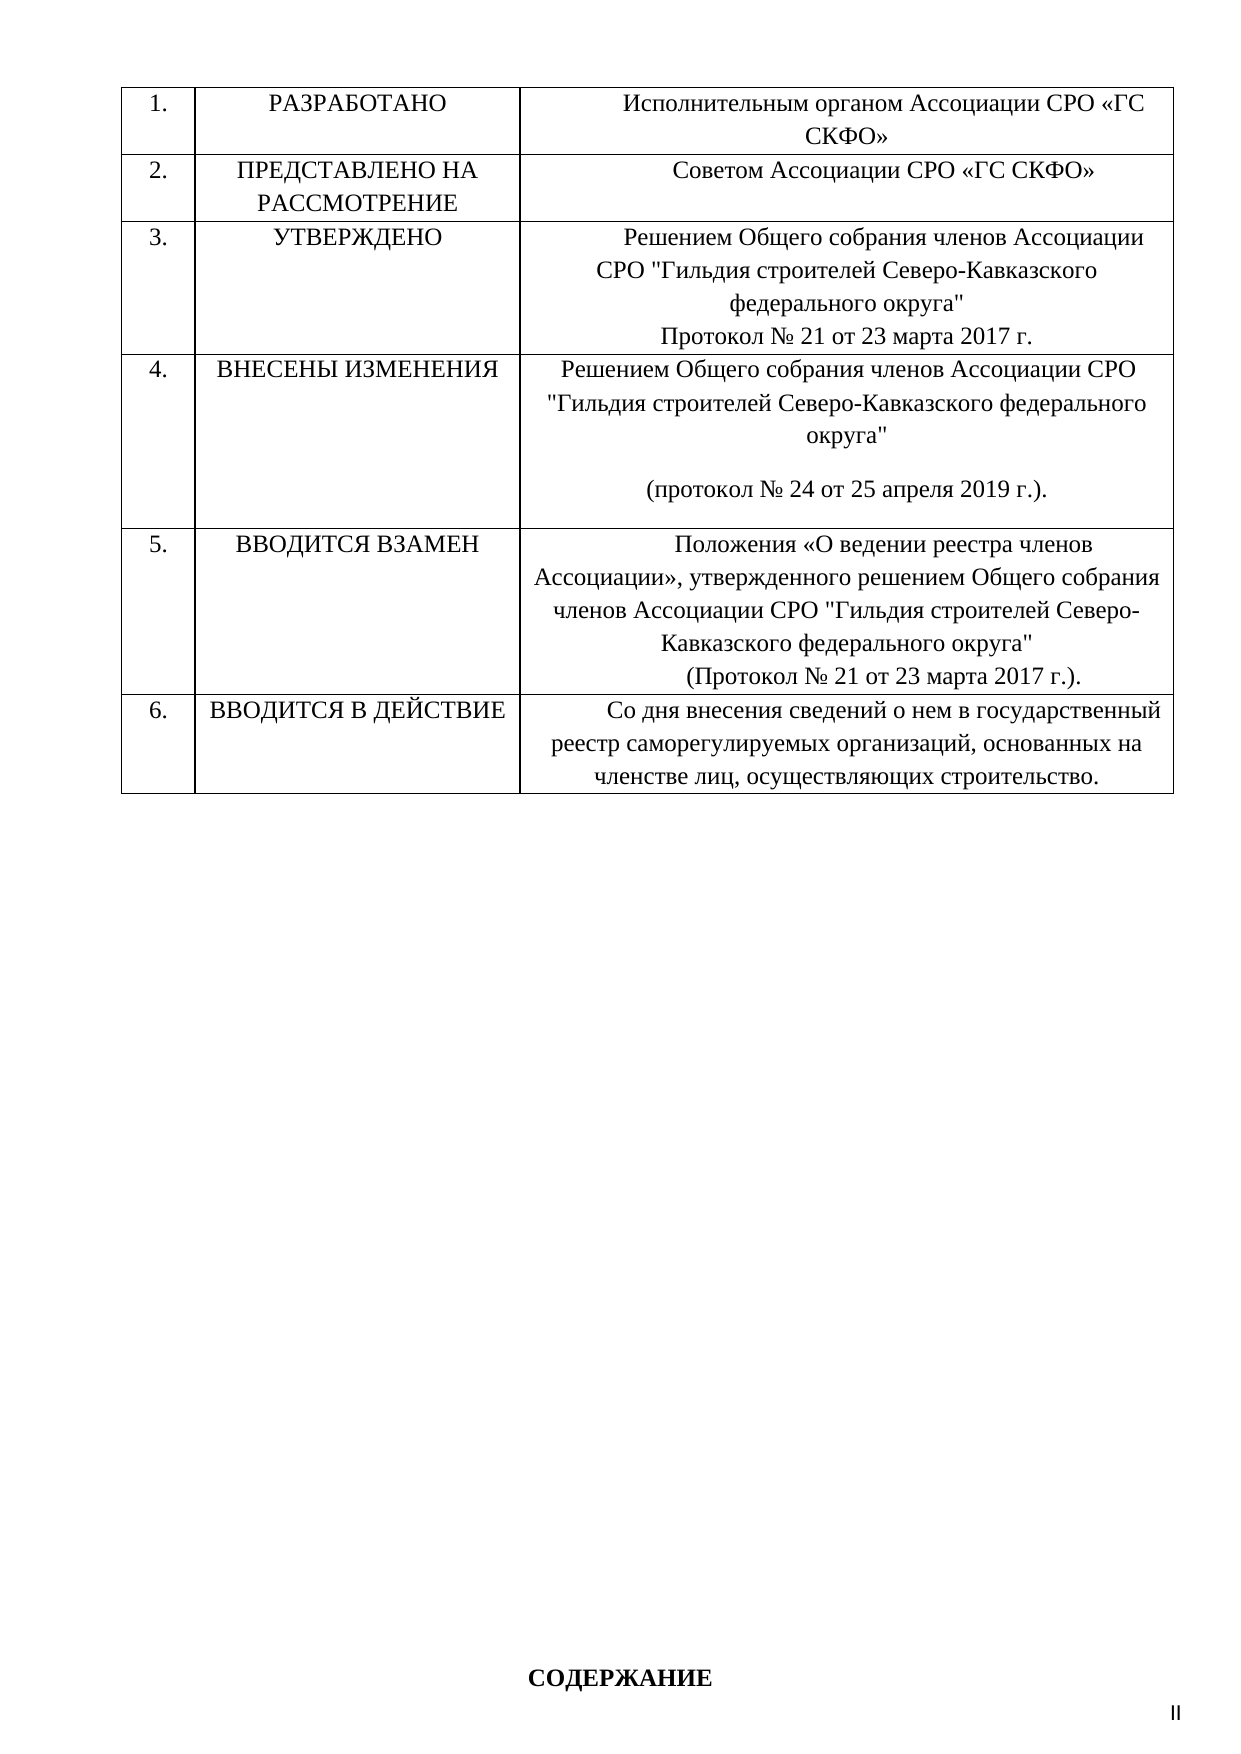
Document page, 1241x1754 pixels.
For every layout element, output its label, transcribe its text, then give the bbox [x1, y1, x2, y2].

table_cell ВВОДИТСЯ ВЗАМЕН [196, 529, 519, 694]
table_cell Решением Общего собрания членов Ассоциации СРО "Гильдия строителей Северо-Кавказского федерального округа" (протокол № 24 от 25 апреля 2019 г.). [521, 355, 1173, 528]
table_cell Со дня внесения сведений о нем в государственный реестр саморегулируемых организаций, основанных на членстве лиц, осуществляющих строительство. [521, 695, 1173, 793]
table_cell ВВОДИТСЯ В ДЕЙСТВИЕ [196, 695, 519, 793]
table_header 1. [122, 88, 194, 154]
table_header Исполнительным органом Ассоциации СРО «ГС СКФО» [521, 88, 1173, 154]
table_cell 2. [122, 155, 194, 221]
table_cell 4. [122, 355, 194, 528]
table_cell ПРЕДСТАВЛЕНО НА РАССМОТРЕНИЕ [196, 155, 519, 221]
table_cell Советом Ассоциации СРО «ГС СКФО» [521, 155, 1173, 221]
table_cell 6. [122, 695, 194, 793]
text СОДЕРЖАНИЕ [59, 1663, 1181, 1692]
table_header РАЗРАБОТАНО [196, 88, 519, 154]
table_cell Положения «О ведении реестра членов Ассоциации», утвержденного решением Общего собрания членов Ассоциации СРО "Гильдия строителей Северо-Кавказского федерального округа" (Протокол № 21 от 23 марта 2017 г.). [521, 529, 1173, 694]
table_cell 5. [122, 529, 194, 694]
table_cell ВНЕСЕНЫ ИЗМЕНЕНИЯ [196, 355, 519, 528]
table_cell Решением Общего собрания членов Ассоциации СРО "Гильдия строителей Северо-Кавказского федерального округа" Протокол № 21 от 23 марта 2017 г. [521, 222, 1173, 353]
table_cell 3. [122, 222, 194, 353]
table_cell УТВЕРЖДЕНО [196, 222, 519, 353]
